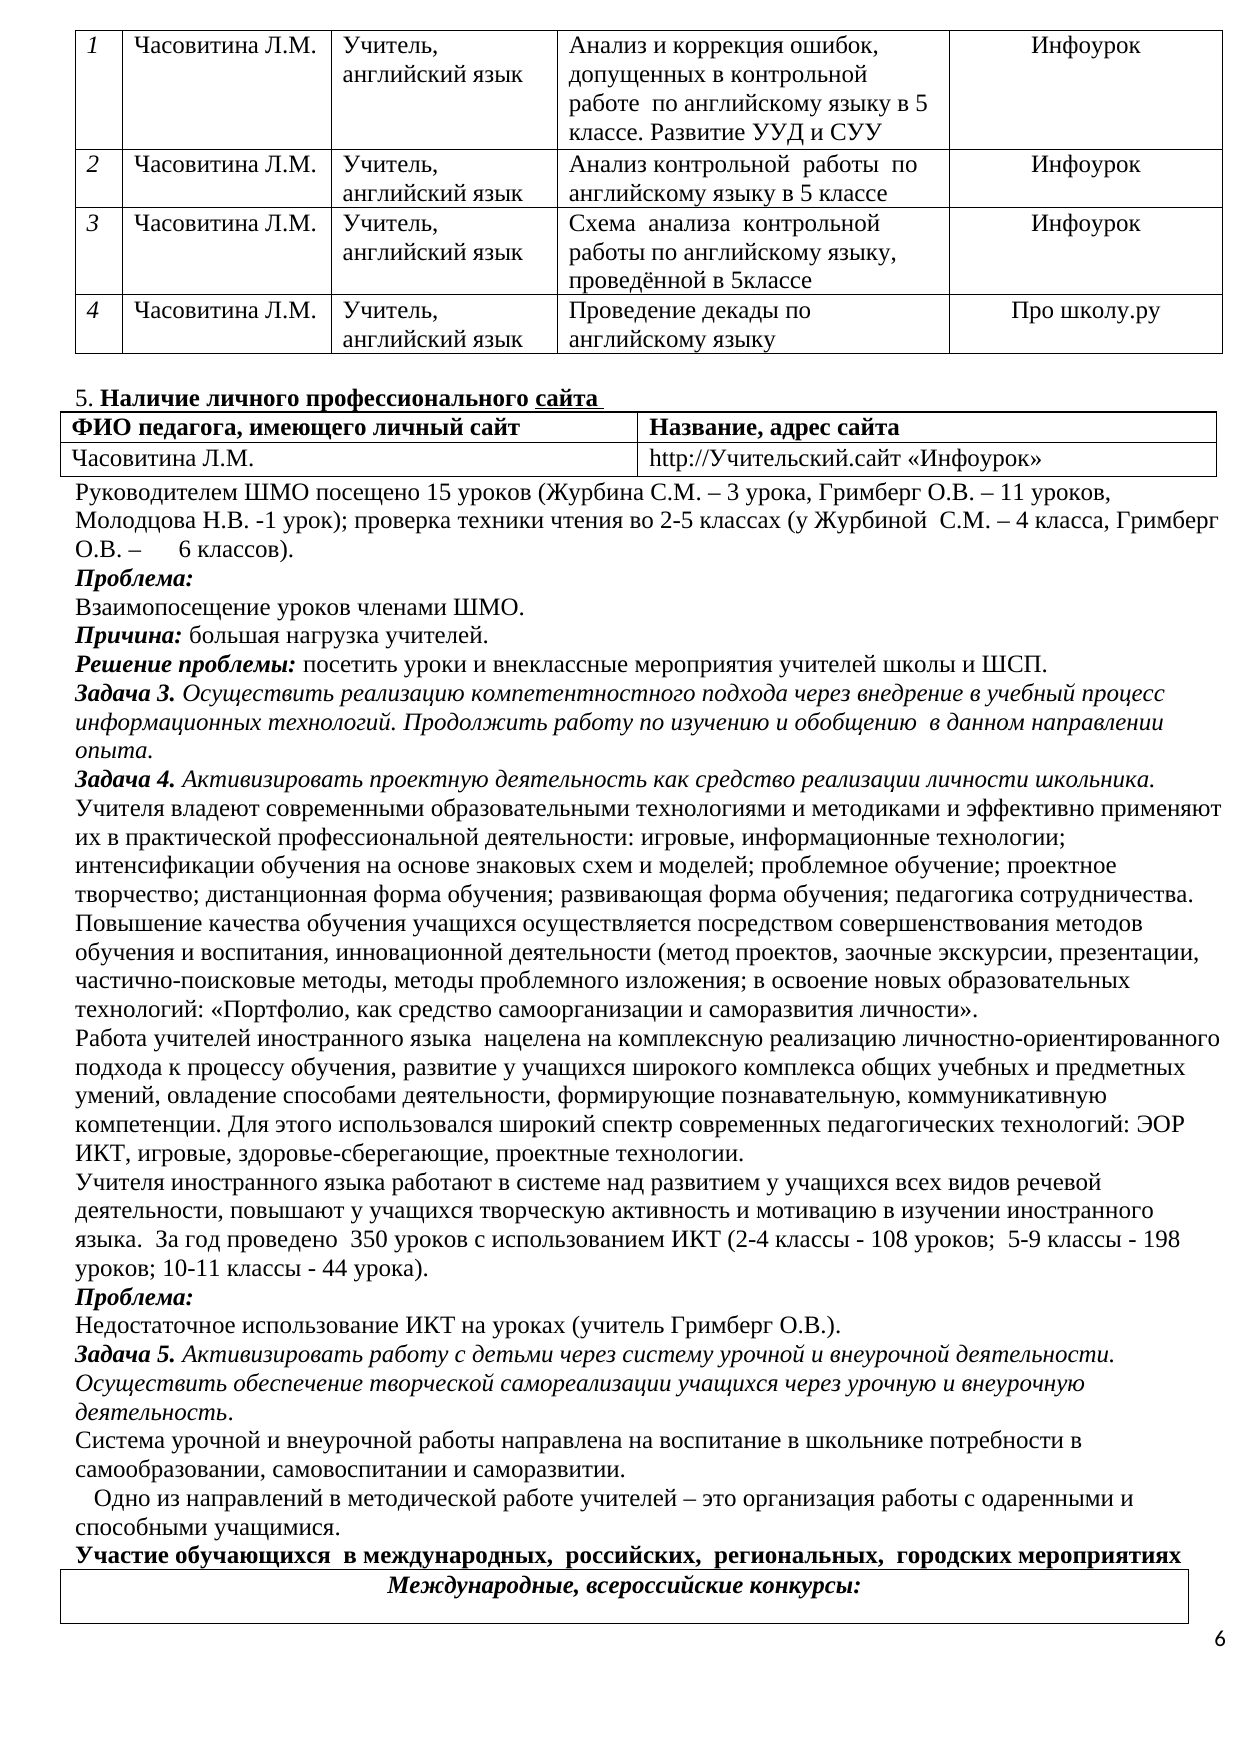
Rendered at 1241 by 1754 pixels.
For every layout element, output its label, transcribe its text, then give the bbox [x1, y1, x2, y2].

text Повышение качества обучения учащихся осуществляется посредством совершенствования методов обучения и воспитания, инновационной деятельности (метод проектов, заочные экскурсии, презентации, частично-поисковые методы, методы проблемного изложения; в освоение новых образовательных технологий: «Портфолио, как средство самоорганизации и саморазвития личности». [75, 908, 1226, 1023]
text Одно из направлений в методической работе учителей – это организация работы с одаренными и способными учащимися. [75, 1483, 1226, 1540]
table_header ФИО педагога, имеющего личный сайт [61, 413, 637, 442]
text Проблема: [75, 563, 1226, 592]
text Работа учителей иностранного языка нацелена на комплексную реализацию личностно-ориентированного подхода к процессу обучения, развитие у учащихся широкого комплекса общих учебных и предметных умений, овладение способами деятельности, формирующие познавательную, коммуникативную компетенции. Для этого использовался широкий спектр современных педагогических технологий: ЭОР ИКТ, игровые, здоровье-сберегающие, проектные технологии. [75, 1023, 1226, 1167]
text Проблема: [75, 1282, 1226, 1310]
table_cell Про школу.ру [950, 295, 1222, 353]
text Учителя иностранного языка работают в системе над развитием у учащихся всех видов речевой деятельности, повышают у учащихся творческую активность и мотивацию в изучении иностранного языка. За год проведено 350 уроков с использованием ИКТ (2-4 классы - 108 уроков; 5-9 классы - 198 уроков; 10-11 классы - 44 урока). [75, 1167, 1226, 1282]
table_cell 4 [76, 295, 122, 353]
table_cell Часовитина Л.М. [123, 208, 331, 294]
table_cell Часовитина Л.М. [61, 443, 637, 476]
table_cell Проведение декады по английскому языку [558, 295, 949, 353]
text 5. Наличие личного профессионального сайта [75, 383, 1226, 411]
text Решение проблемы: посетить уроки и внеклассные мероприятия учителей школы и ШСП. [75, 649, 1226, 678]
table_cell http://Учительский.сайт «Инфоурок» [638, 443, 1216, 476]
text Взаимопосещение уроков членами ШМО. [75, 592, 1226, 620]
table_cell Учитель, английский язык [332, 208, 557, 294]
table_cell Часовитина Л.М. [123, 150, 331, 207]
table_cell Инфоурок [950, 31, 1222, 148]
table_cell Учитель, английский язык [332, 295, 557, 353]
table_cell Учитель, английский язык [332, 31, 557, 148]
table_cell 3 [76, 208, 122, 294]
table_cell Схема анализа контрольной работы по английскому языку, проведённой в 5классе [558, 208, 949, 294]
text Учителя владеют современными образовательными технологиями и методиками и эффективно применяют их в практической профессиональной деятельности: игровые, информационные технологии; интенсификации обучения на основе знаковых схем и моделей; проблемное обучение; проектное творчество; дистанционная форма обучения; развивающая форма обучения; педагогика сотрудничества. [75, 793, 1226, 908]
table_cell Инфоурок [950, 150, 1222, 207]
text Система урочной и внеурочной работы направлена на воспитание в школьнике потребности в самообразовании, самовоспитании и саморазвитии. [75, 1425, 1226, 1483]
table_cell Анализ и коррекция ошибок, допущенных в контрольной работе по английскому языку в 5 классе. Развитие УУД и СУУ [558, 31, 949, 148]
table_cell 1 [76, 31, 122, 148]
text Задача 3. Осуществить реализацию компетентностного подхода через внедрение в учебный процесс информационных технологий. Продолжить работу по изучению и обобщению в данном направлении опыта. [75, 678, 1226, 764]
table_cell Часовитина Л.М. [123, 295, 331, 353]
table_cell Учитель, английский язык [332, 150, 557, 207]
text Задача 4. Активизировать проектную деятельность как средство реализации личности школьника. [75, 764, 1226, 793]
text Руководителем ШМО посещено 15 уроков (Журбина С.М. – 3 урока, Гримберг О.В. – 11 уроков, Молодцова Н.В. -1 урок); проверка техники чтения во 2-5 классах (у Журбиной С.М. – 4 класса, Гримберг О.В. – 6 классов). [75, 477, 1226, 563]
table_cell 2 [76, 150, 122, 207]
text Причина: большая нагрузка учителей. [75, 620, 1226, 649]
table_header Международные, всероссийские конкурсы: [61, 1570, 1188, 1623]
table_header Название, адрес сайта [638, 413, 1216, 442]
table_cell Часовитина Л.М. [123, 31, 331, 148]
text Участие обучающихся в международных, российских, региональных, городских мероприятиях [75, 1540, 1226, 1569]
table_cell Анализ контрольной работы по английскому языку в 5 классе [558, 150, 949, 207]
text Недостаточное использование ИКТ на уроках (учитель Гримберг О.В.). [75, 1310, 1226, 1339]
text Задача 5. Активизировать работу с детьми через систему урочной и внеурочной деятельности. Осуществить обеспечение творческой самореализации учащихся через урочную и внеурочную деятельность. [75, 1339, 1226, 1425]
table_cell Инфоурок [950, 208, 1222, 294]
